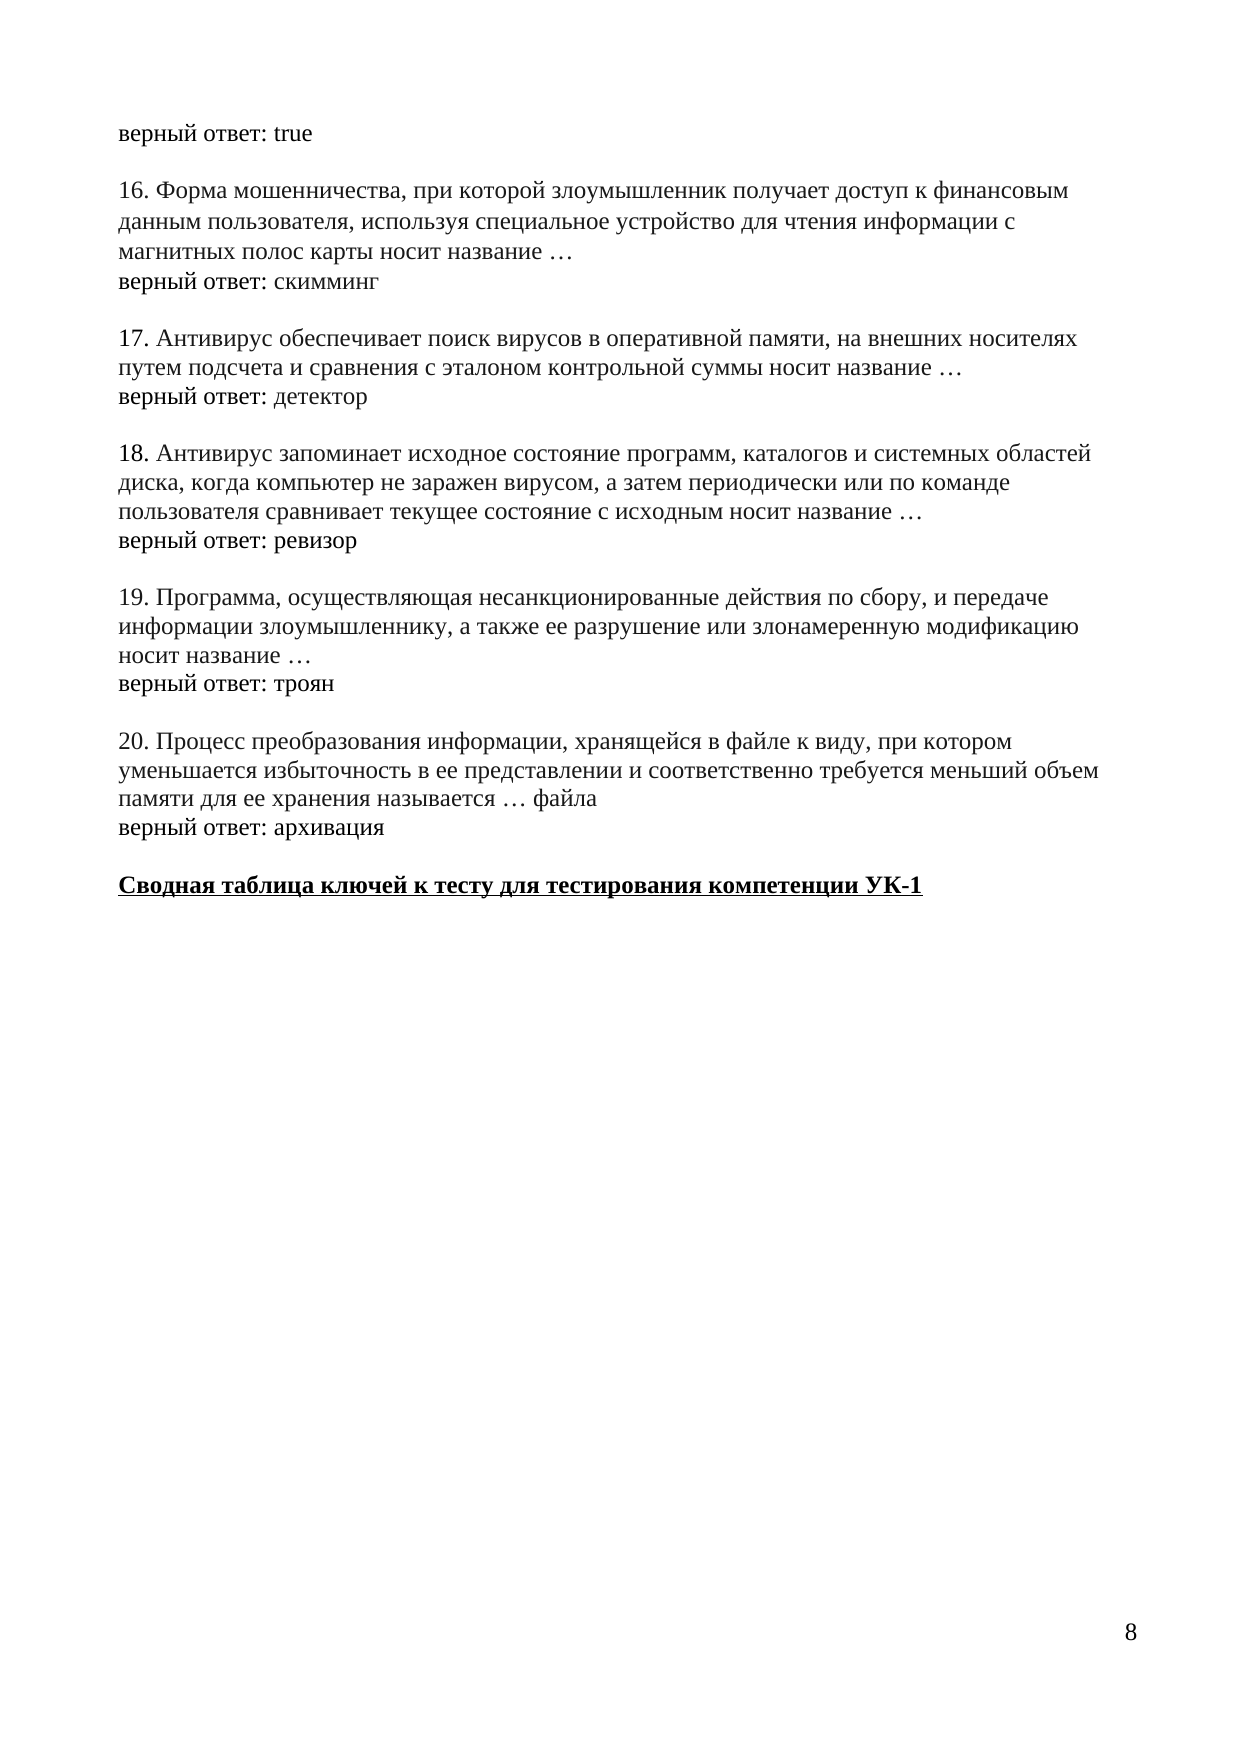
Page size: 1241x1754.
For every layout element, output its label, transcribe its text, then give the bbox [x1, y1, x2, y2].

text верный ответ: троян [118, 668, 1137, 697]
text Сводная таблица ключей к тесту для тестирования компетенции УК-1 [118, 870, 1137, 898]
text верный ответ: true [118, 118, 1137, 147]
list 16. Форма мошенничества, при которой злоумышленник получает доступ к финансовым данным пользователя, используя специальное устройство для чтения информации с магнитных полос карты носит название … [118, 176, 1137, 264]
text верный ответ: ревизор [118, 525, 1137, 553]
text 18. Антивирус запоминает исходное состояние программ, каталогов и системных областей диска, когда компьютер не заражен вирусом, а затем периодически или по команде пользователя сравнивает текущее состояние с исходным носит название … [118, 438, 1137, 525]
text верный ответ: архивация [118, 812, 1137, 841]
text верный ответ: детектор [118, 381, 1137, 410]
text верный ответ: скимминг [118, 266, 1137, 295]
text 20. Процесс преобразования информации, хранящейся в файле к виду, при котором уменьшается избыточность в ее представлении и соответственно требуется меньший объем памяти для ее хранения называется … файла [118, 726, 1137, 812]
text 17. Антивирус обеспечивает поиск вирусов в оперативной памяти, на внешних носителях путем подсчета и сравнения с эталоном контрольной суммы носит название … [118, 323, 1137, 381]
text 19. Программа, осуществляющая несанкционированные действия по сбору, и передаче информации злоумышленнику, а также ее разрушение или злонамеренную модификацию носит название … [118, 582, 1137, 668]
